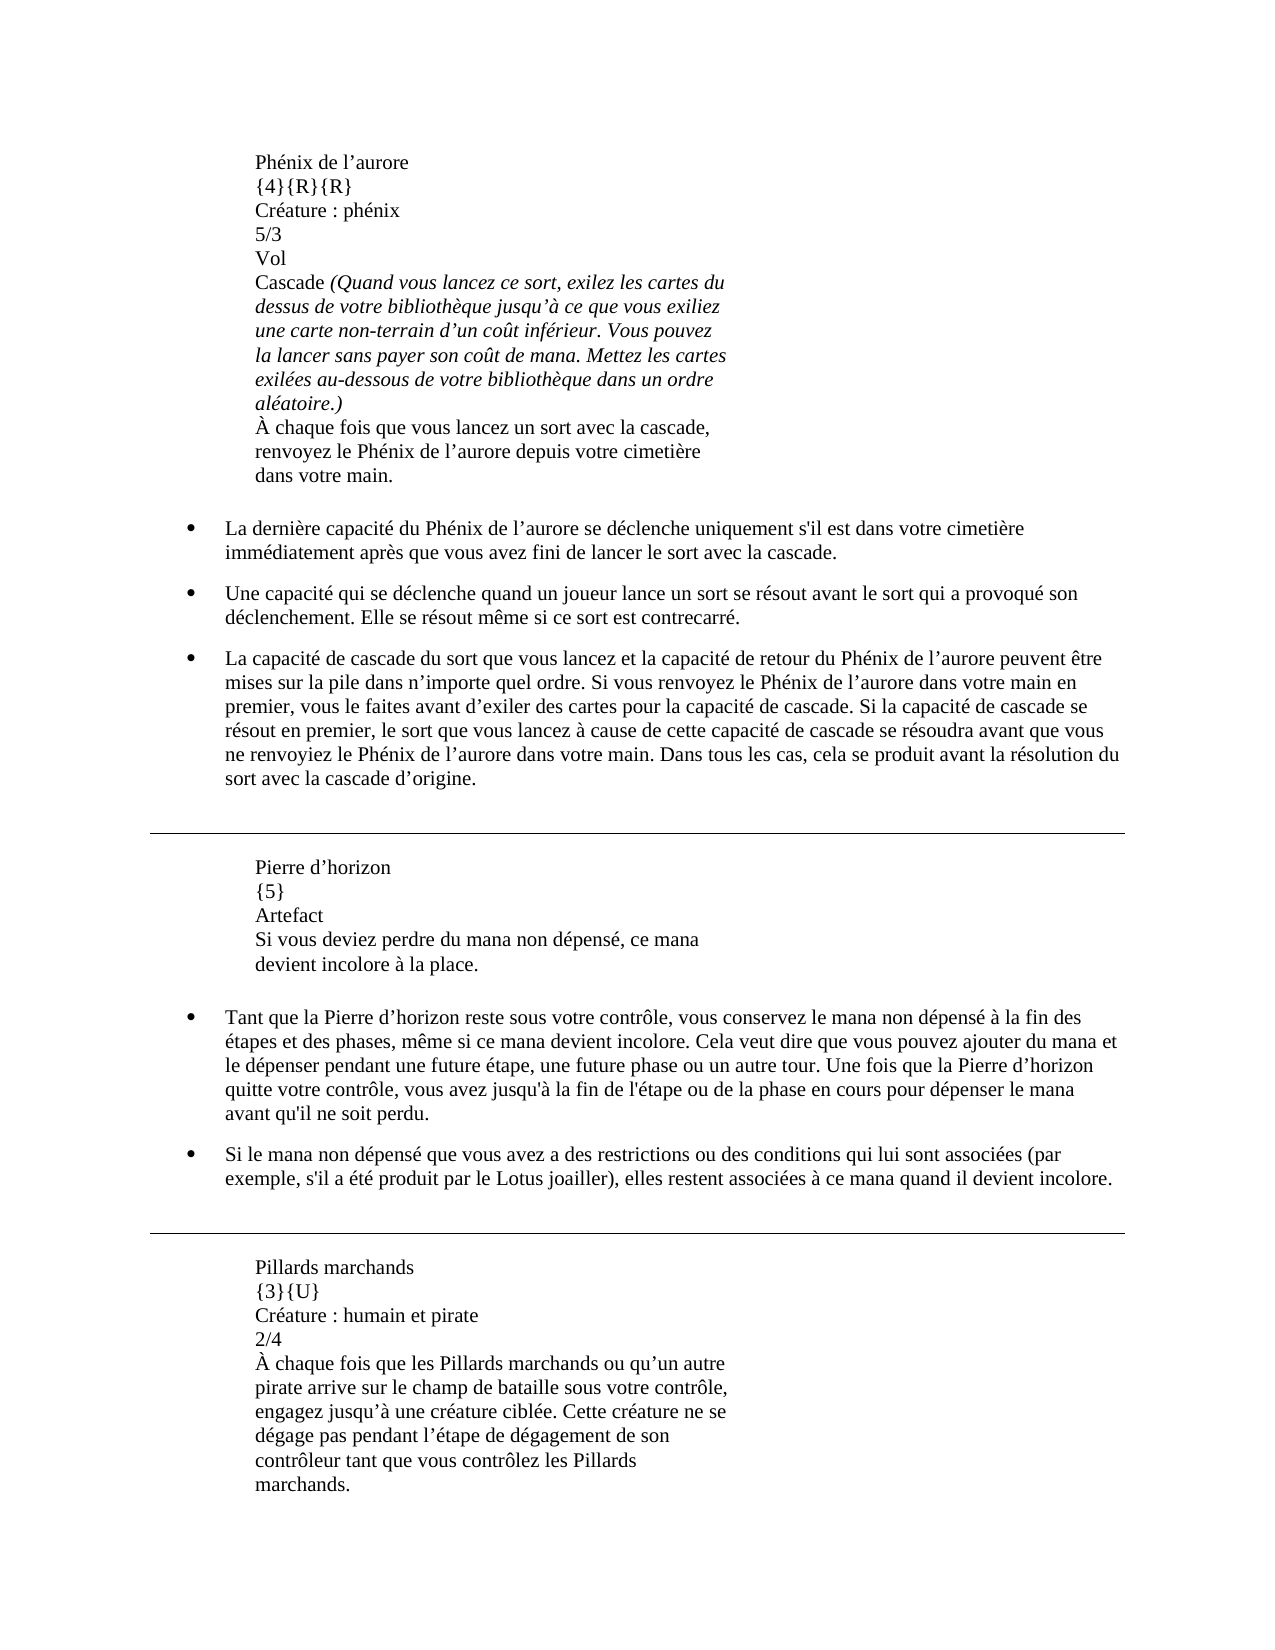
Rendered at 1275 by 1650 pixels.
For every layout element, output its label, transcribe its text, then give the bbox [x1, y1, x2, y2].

text Pierre d’horizon {5} Artefact Si vous deviez perdre du mana non dépensé, ce mana devient incolore à la place. [255, 855, 735, 976]
list La dernière capacité du Phénix de l’aurore se déclenche uniquement s'il est dans votre cimetière immédiatement après que vous avez fini de lancer le sort avec la cascade. [187, 516, 1125, 564]
list Une capacité qui se déclenche quand un joueur lance un sort se résout avant le sort qui a provoqué son déclenchement. Elle se résout même si ce sort est contrecarré. [187, 581, 1125, 629]
list La capacité de cascade du sort que vous lancez et la capacité de retour du Phénix de l’aurore peuvent être mises sur la pile dans n’importe quel ordre. Si vous renvoyez le Phénix de l’aurore dans votre main en premier, vous le faites avant d’exiler des cartes pour la capacité de cascade. Si la capacité de cascade se résout en premier, le sort que vous lancez à cause de cette capacité de cascade se résoudra avant que vous ne renvoyiez le Phénix de l’aurore dans votre main. Dans tous les cas, cela se produit avant la résolution du sort avec la cascade d’origine. [187, 646, 1125, 790]
text Pillards marchands {3}{U} Créature : humain et pirate 2/4 À chaque fois que les Pillards marchands ou qu’un autre pirate arrive sur le champ de bataille sous votre contrôle, engagez jusqu’à une créature ciblée. Cette créature ne se dégage pas pendant l’étape de dégagement de son contrôleur tant que vous contrôlez les Pillards marchands. [255, 1255, 735, 1496]
text Phénix de l’aurore {4}{R}{R} Créature : phénix 5/3 Vol Cascade (Quand vous lancez ce sort, exilez les cartes du dessus de votre bibliothèque jusqu’à ce que vous exiliez une carte non-terrain d’un coût inférieur. Vous pouvez la lancer sans payer son coût de mana. Mettez les cartes exilées au-dessous de votre bibliothèque dans un ordre aléatoire.) À chaque fois que vous lancez un sort avec la cascade, renvoyez le Phénix de l’aurore depuis votre cimetière dans votre main. [255, 150, 735, 487]
list Tant que la Pierre d’horizon reste sous votre contrôle, vous conservez le mana non dépensé à la fin des étapes et des phases, même si ce mana devient incolore. Cela veut dire que vous pouvez ajouter du mana et le dépenser pendant une future étape, une future phase ou un autre tour. Une fois que la Pierre d’horizon quitte votre contrôle, vous avez jusqu'à la fin de l'étape ou de la phase en cours pour dépenser le mana avant qu'il ne soit perdu. [187, 1005, 1125, 1125]
list Si le mana non dépensé que vous avez a des restrictions ou des conditions qui lui sont associées (par exemple, s'il a été produit par le Lotus joailler), elles restent associées à ce mana quand il devient incolore. [187, 1142, 1125, 1190]
